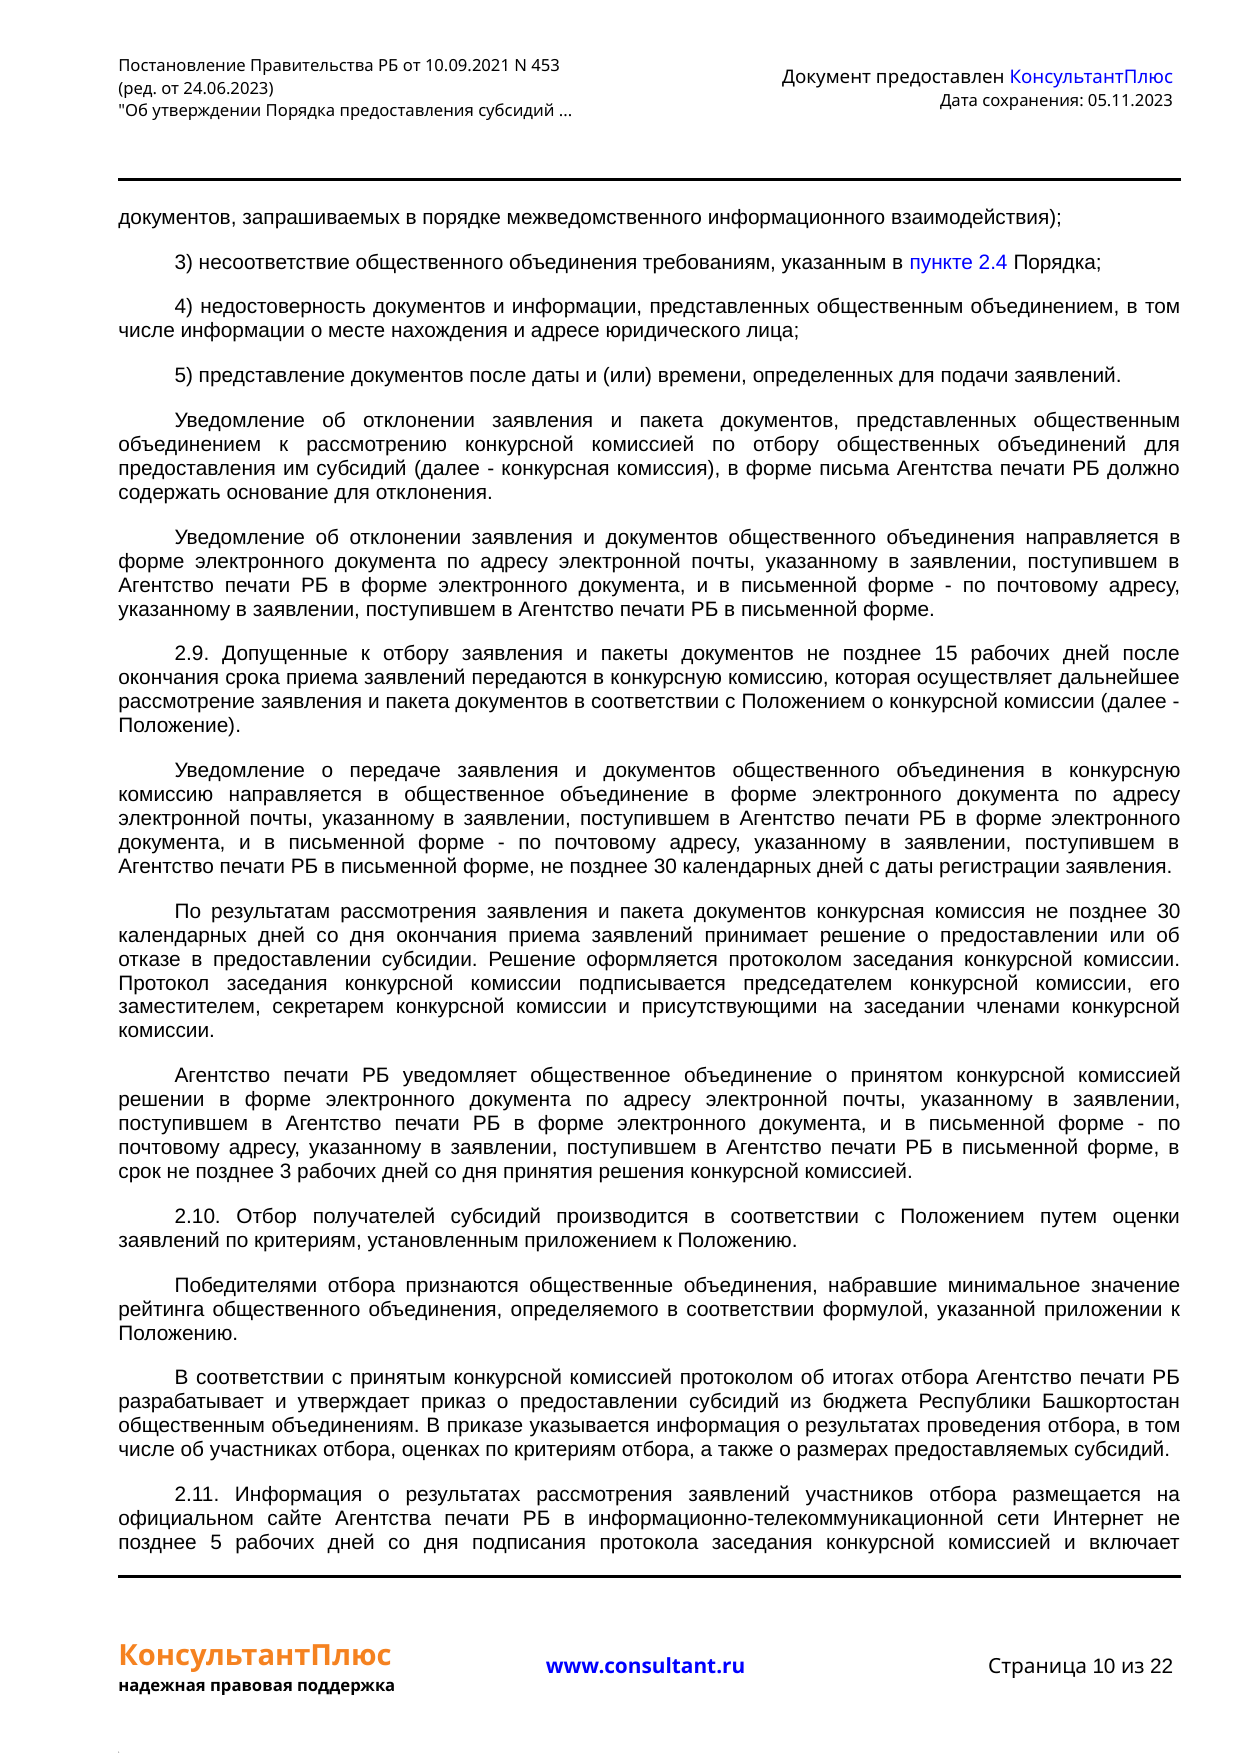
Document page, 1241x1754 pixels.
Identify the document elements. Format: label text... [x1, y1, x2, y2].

text Уведомление об отклонении заявления и пакета документов, представленных общественным объединением к рассмотрению конкурсной комиссией по отбору общественных объединений для предоставления им субсидий (далее - конкурсная комиссия), в форме письма Агентства печати РБ должно содержать основание для отклонения. [118, 408, 1181, 504]
text Уведомление об отклонении заявления и документов общественного объединения направляется в форме электронного документа по адресу электронной почты, указанному в заявлении, поступившем в Агентство печати РБ в форме электронного документа, и в письменной форме - по почтовому адресу, указанному в заявлении, поступившем в Агентство печати РБ в письменной форме. [118, 524, 1181, 620]
text 2.10. Отбор получателей субсидий производится в соответствии с Положением путем оценки заявлений по критериям, установленным приложением к Положению. [118, 1204, 1181, 1252]
text 2.9. Допущенные к отбору заявления и пакеты документов не позднее 15 рабочих дней после окончания срока приема заявлений передаются в конкурсную комиссию, которая осуществляет дальнейшее рассмотрение заявления и пакета документов в соответствии с Положением о конкурсной комиссии (далее - Положение). [118, 641, 1181, 737]
text 3) несоответствие общественного объединения требованиям, указанным в пункте 2.4 Порядка; [118, 249, 1181, 273]
text 5) представление документов после даты и (или) времени, определенных для подачи заявлений. [118, 363, 1181, 387]
text По результатам рассмотрения заявления и пакета документов конкурсная комиссия не позднее 30 календарных дней со дня окончания приема заявлений принимает решение о предоставлении или об отказе в предоставлении субсидии. Решение оформляется протоколом заседания конкурсной комиссии. Протокол заседания конкурсной комиссии подписывается председателем конкурсной комиссии, его заместителем, секретарем конкурсной комиссии и присутствующими на заседании членами конкурсной комиссии. [118, 898, 1181, 1042]
text Агентство печати РБ уведомляет общественное объединение о принятом конкурсной комиссией решении в форме электронного документа по адресу электронной почты, указанному в заявлении, поступившем в Агентство печати РБ в форме электронного документа, и в письменной форме - по почтовому адресу, указанному в заявлении, поступившем в Агентство печати РБ в письменной форме, в срок не позднее 3 рабочих дней со дня принятия решения конкурсной комиссией. [118, 1063, 1181, 1183]
text 4) недостоверность документов и информации, представленных общественным объединением, в том числе информации о месте нахождения и адресе юридического лица; [118, 294, 1181, 342]
text В соответствии с принятым конкурсной комиссией протоколом об итогах отбора Агентство печати РБ разрабатывает и утверждает приказ о предоставлении субсидий из бюджета Республики Башкортостан общественным объединениям. В приказе указывается информация о результатах проведения отбора, в том числе об участниках отбора, оценках по критериям отбора, а также о размерах предоставляемых субсидий. [118, 1365, 1181, 1461]
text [118, 205, 1181, 229]
text Уведомление о передаче заявления и документов общественного объединения в конкурсную комиссию направляется в общественное объединение в форме электронного документа по адресу электронной почты, указанному в заявлении, поступившем в Агентство печати РБ в форме электронного документа, и в письменной форме - по почтовому адресу, указанному в заявлении, поступившем в Агентство печати РБ в письменной форме, не позднее 30 календарных дней с даты регистрации заявления. [118, 758, 1181, 878]
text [118, 1482, 1181, 1554]
text Победителями отбора признаются общественные объединения, набравшие минимальное значение рейтинга общественного объединения, определяемого в соответствии формулой, указанной приложении к Положению. [118, 1272, 1181, 1344]
